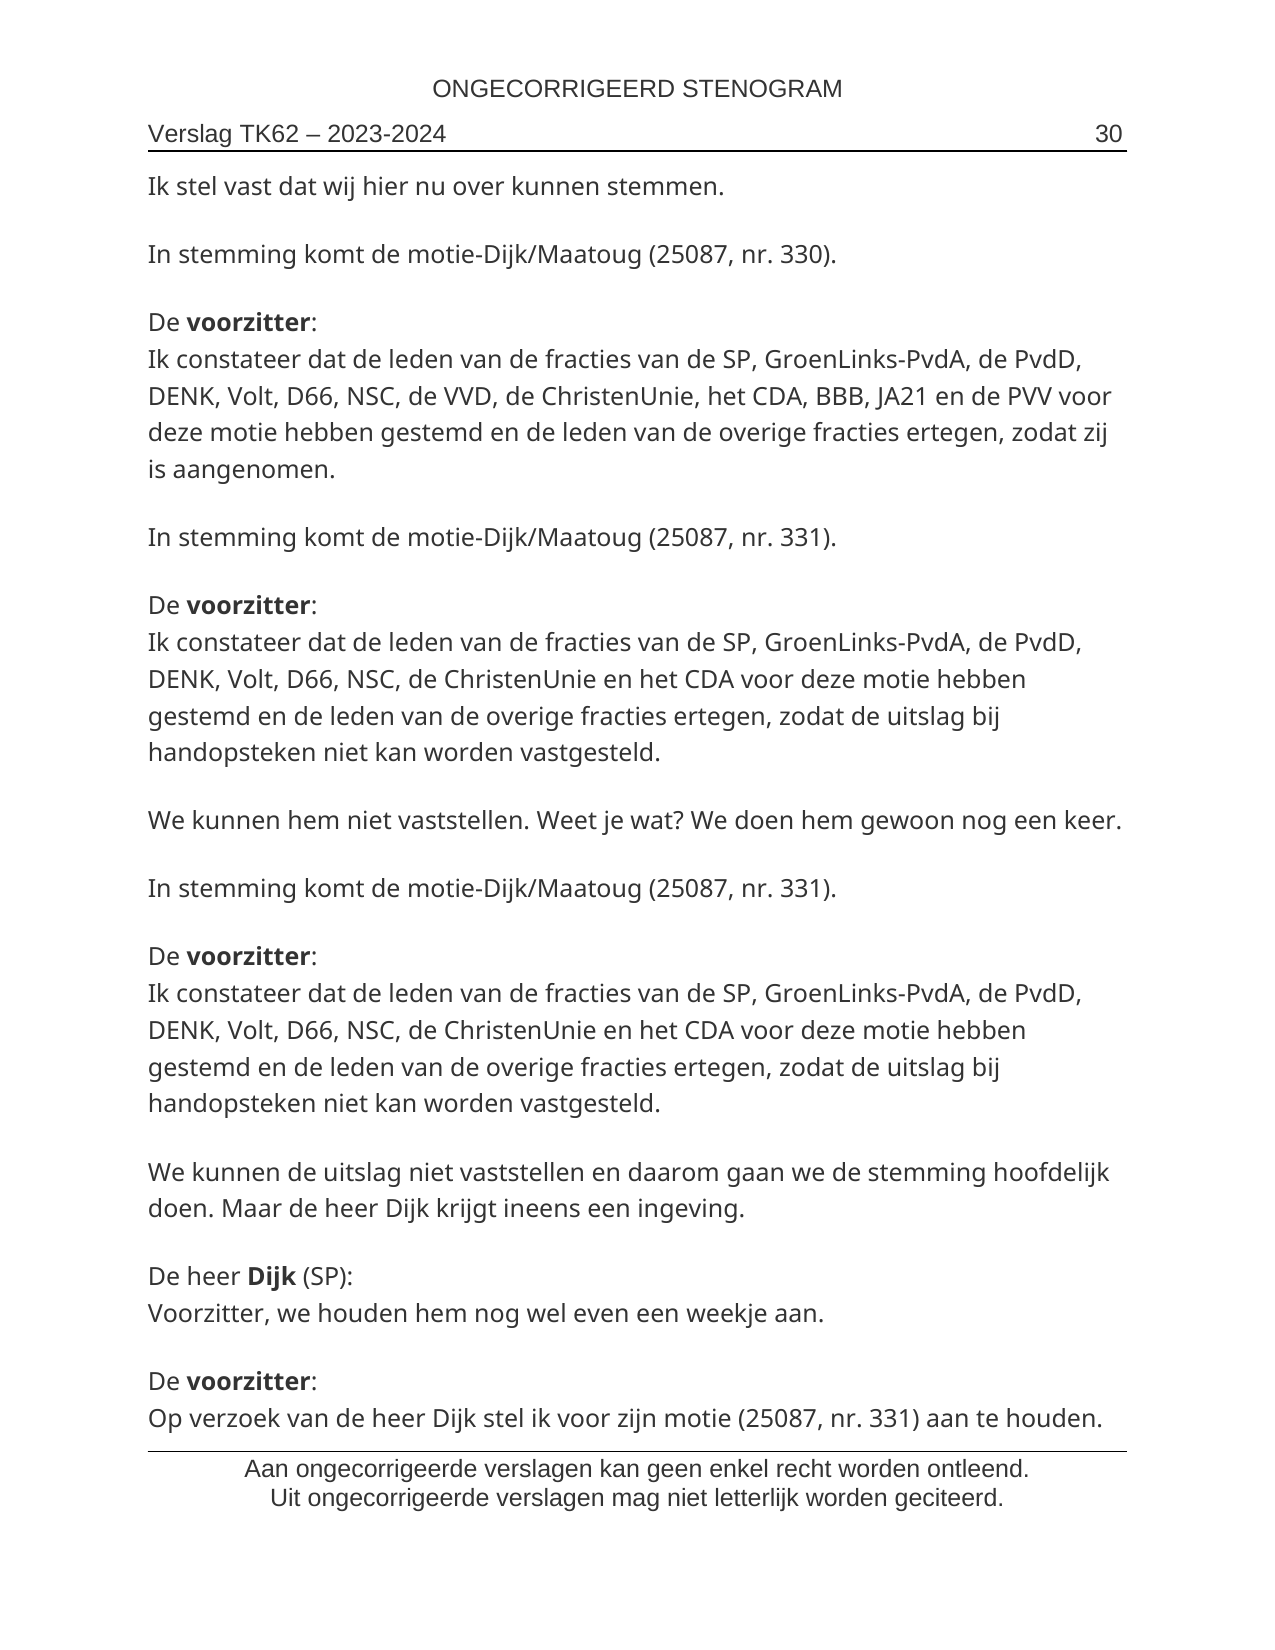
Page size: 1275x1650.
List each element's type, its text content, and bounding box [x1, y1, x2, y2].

text De voorzitter: Ik constateer dat de leden van de fracties van de SP, GroenLinks-PvdA, de PvdD, DENK, Volt, D66, NSC, de ChristenUnie en het CDA voor deze motie hebben gestemd en de leden van de overige fracties ertegen, zodat de uitslag bij handopsteken niet kan worden vastgesteld. [148, 588, 1127, 769]
text De voorzitter: Ik constateer dat de leden van de fracties van de SP, GroenLinks-PvdA, de PvdD, DENK, Volt, D66, NSC, de ChristenUnie en het CDA voor deze motie hebben gestemd en de leden van de overige fracties ertegen, zodat de uitslag bij handopsteken niet kan worden vastgesteld. [148, 939, 1127, 1120]
text In stemming komt de motie-Dijk/Maatoug (25087, nr. 330). [148, 237, 1127, 271]
text In stemming komt de motie-Dijk/Maatoug (25087, nr. 331). [148, 871, 1127, 905]
text We kunnen hem niet vaststellen. Weet je wat? We doen hem gewoon nog een keer. [148, 803, 1127, 837]
text We kunnen de uitslag niet vaststellen en daarom gaan we de stemming hoofdelijk doen. Maar de heer Dijk krijgt ineens een ingeving. [148, 1154, 1127, 1225]
text In stemming komt de motie-Dijk/Maatoug (25087, nr. 331). [148, 520, 1127, 554]
text De voorzitter: Op verzoek van de heer Dijk stel ik voor zijn motie (25087, nr. 331) aan te houden. [148, 1364, 1127, 1434]
text Ik stel vast dat wij hier nu over kunnen stemmen. [148, 169, 1127, 203]
text De voorzitter: Ik constateer dat de leden van de fracties van de SP, GroenLinks-PvdA, de PvdD, DENK, Volt, D66, NSC, de VVD, de ChristenUnie, het CDA, BBB, JA21 en de PVV voor deze motie hebben gestemd en de leden van de overige fracties ertegen, zodat zij is aangenomen. [148, 305, 1127, 486]
text De heer Dijk (SP): Voorzitter, we houden hem nog wel even een weekje aan. [148, 1259, 1127, 1330]
